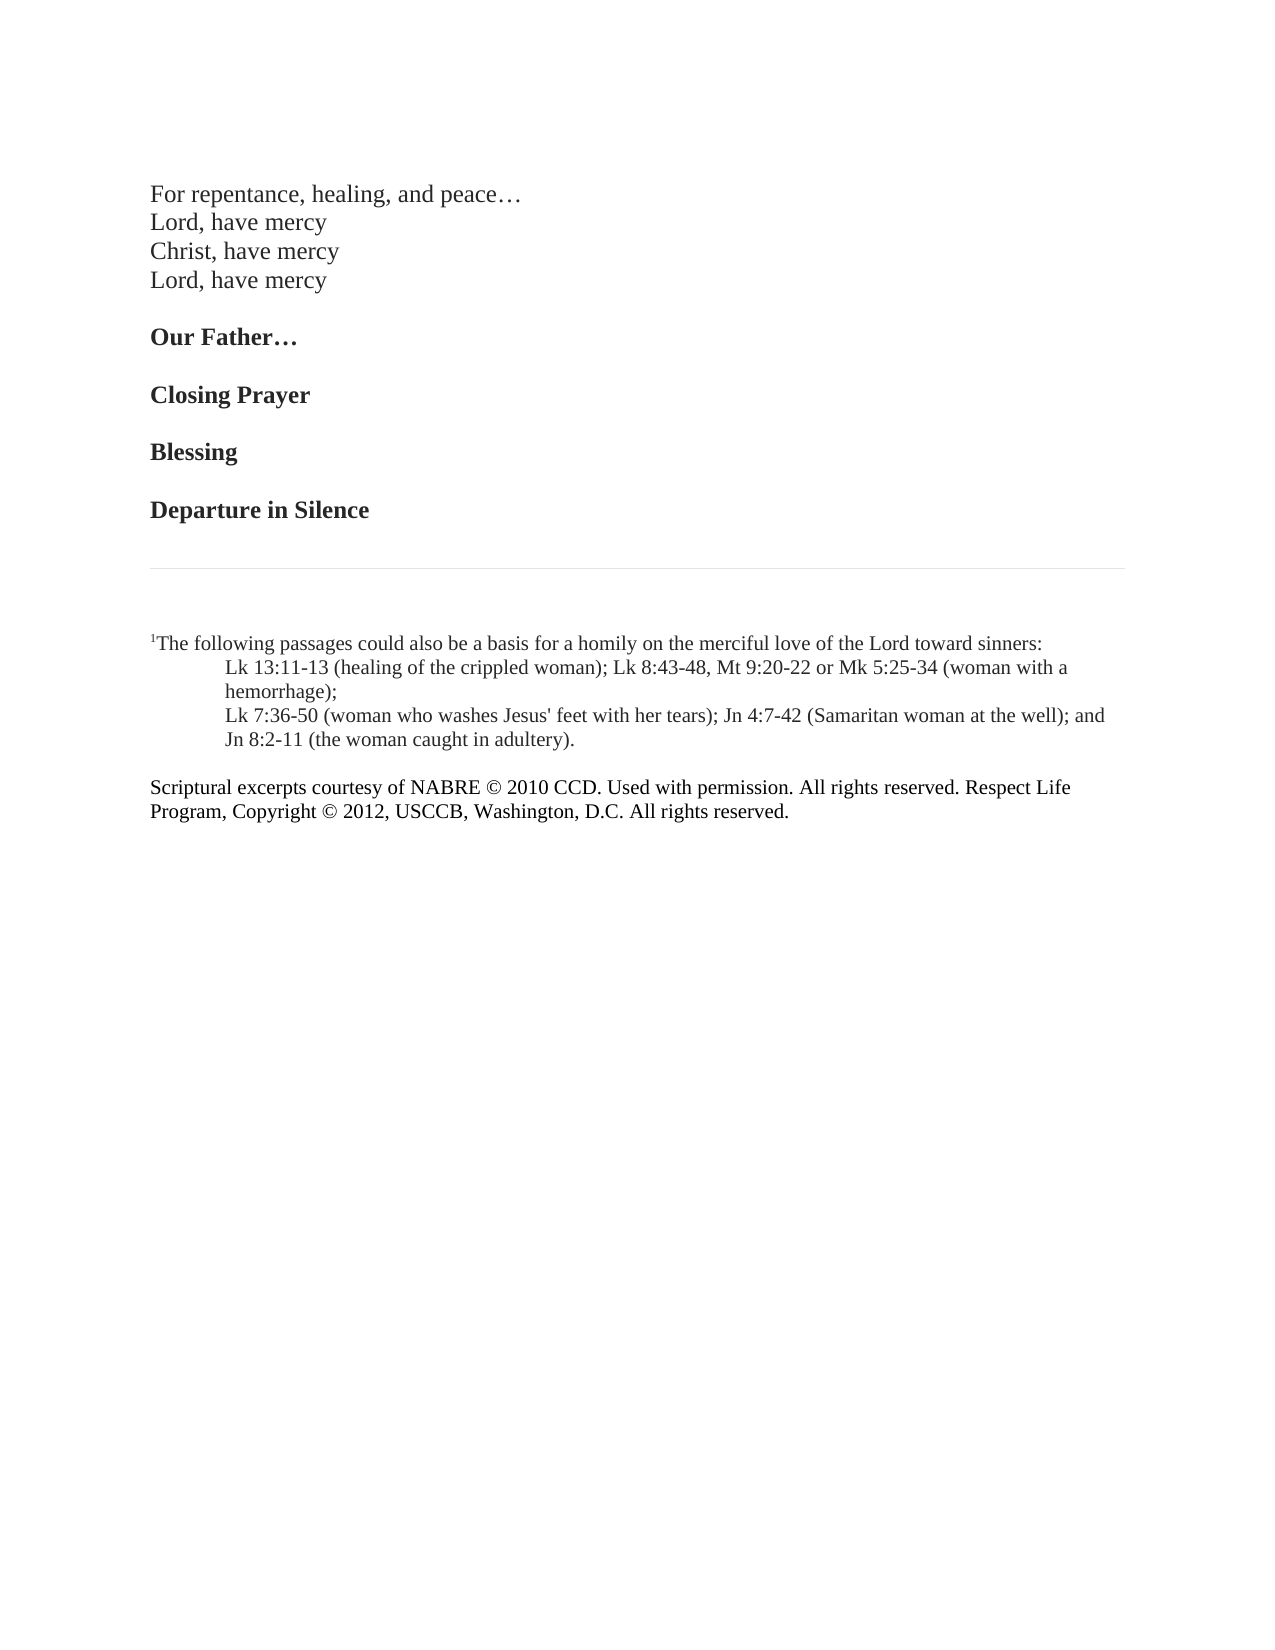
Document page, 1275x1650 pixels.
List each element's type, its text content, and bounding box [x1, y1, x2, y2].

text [150, 150, 1125, 552]
text Lk 13:11-13 (healing of the crippled woman); Lk 8:43-48, Mt 9:20-22 or Mk 5:25-34 (woman with a hemorrhage); [225, 655, 1125, 703]
text Scriptural excerpts courtesy of NABRE © 2010 CCD. Used with permission. All rights reserved. Respect Life Program, Copyright © 2012, USCCB, Washington, D.C. All rights reserved. [150, 775, 1125, 823]
text Lk 7:36-50 (woman who washes Jesus' feet with her tears); Jn 4:7-42 (Samaritan woman at the well); and Jn 8:2-11 (the woman caught in adultery). [225, 703, 1125, 751]
text 1The following passages could also be a basis for a homily on the merciful love of the Lord toward sinners: [150, 631, 1125, 655]
